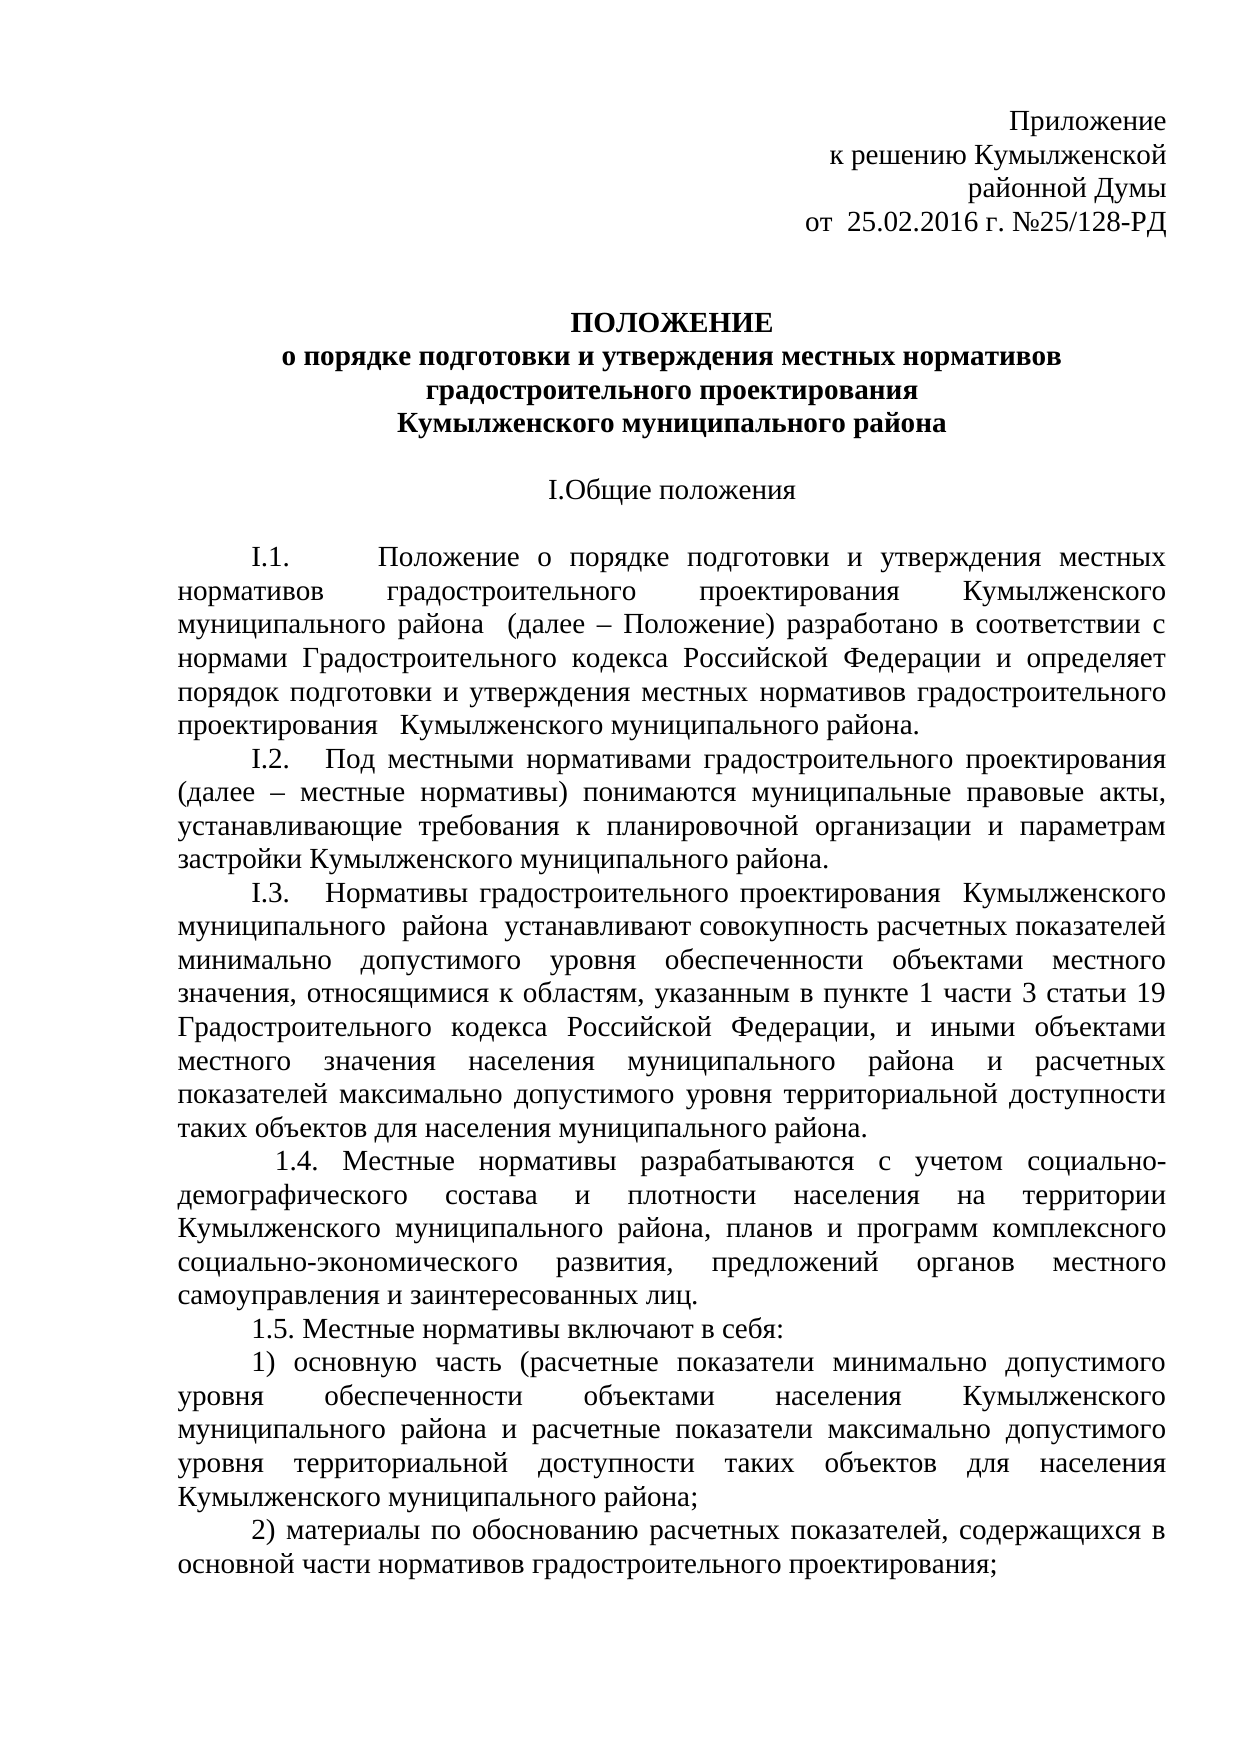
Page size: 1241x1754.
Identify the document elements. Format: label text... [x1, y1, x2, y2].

text 1.5. Местные нормативы включают в себя: [177, 1311, 1167, 1344]
text 2) материалы по обоснованию расчетных показателей, содержащихся в основной части нормативов градостроительного проектирования; [177, 1512, 1167, 1579]
text градостроительного проектирования [177, 372, 1167, 405]
list Нормативы градостроительного проектирования Кумылженского муниципального района устанавливают совокупность расчетных показателей минимально допустимого уровня обеспеченности объектами местного значения, относящимися к областям, указанным в пункте 1 части 3 статьи 19 Градостроительного кодекса Российской Федерации, и иными объектами местного значения населения муниципального района и расчетных показателей максимально допустимого уровня территориальной доступности таких объектов для населения муниципального района. [177, 875, 1167, 1143]
text о порядке подготовки и утверждения местных нормативов [177, 338, 1167, 372]
list Положение о порядке подготовки и утверждения местных нормативов градостроительного проектирования Кумылженского муниципального района (далее – Положение) разработано в соответствии с нормами Градостроительного кодекса Российской Федерации и определяет порядок подготовки и утверждения местных нормативов градостроительного проектирования Кумылженского муниципального района. [177, 539, 1167, 741]
text 1.4. Местные нормативы разрабатываются с учетом социально-демографического состава и плотности населения на территории Кумылженского муниципального района, планов и программ комплексного социально-экономического развития, предложений органов местного самоуправления и заинтересованных лиц. [177, 1143, 1167, 1311]
list Под местными нормативами градостроительного проектирования (далее – местные нормативы) понимаются муниципальные правовые акты, устанавливающие требования к планировочной организации и параметрам застройки Кумылженского муниципального района. [177, 741, 1167, 875]
text к решению Кумылженской [177, 137, 1167, 171]
text от 25.02.2016 г. №25/128-РД [177, 204, 1167, 238]
text ПОЛОЖЕНИЕ [177, 305, 1167, 338]
list I.Общие положения [177, 472, 1167, 506]
text районной Думы [177, 171, 1167, 204]
text Кумылженского муниципального района [177, 405, 1167, 439]
text 1) основную часть (расчетные показатели минимально допустимого уровня обеспеченности объектами населения Кумылженского муниципального района и расчетные показатели максимально допустимого уровня территориальной доступности таких объектов для населения Кумылженского муниципального района; [177, 1344, 1167, 1512]
text Приложение [177, 103, 1167, 137]
